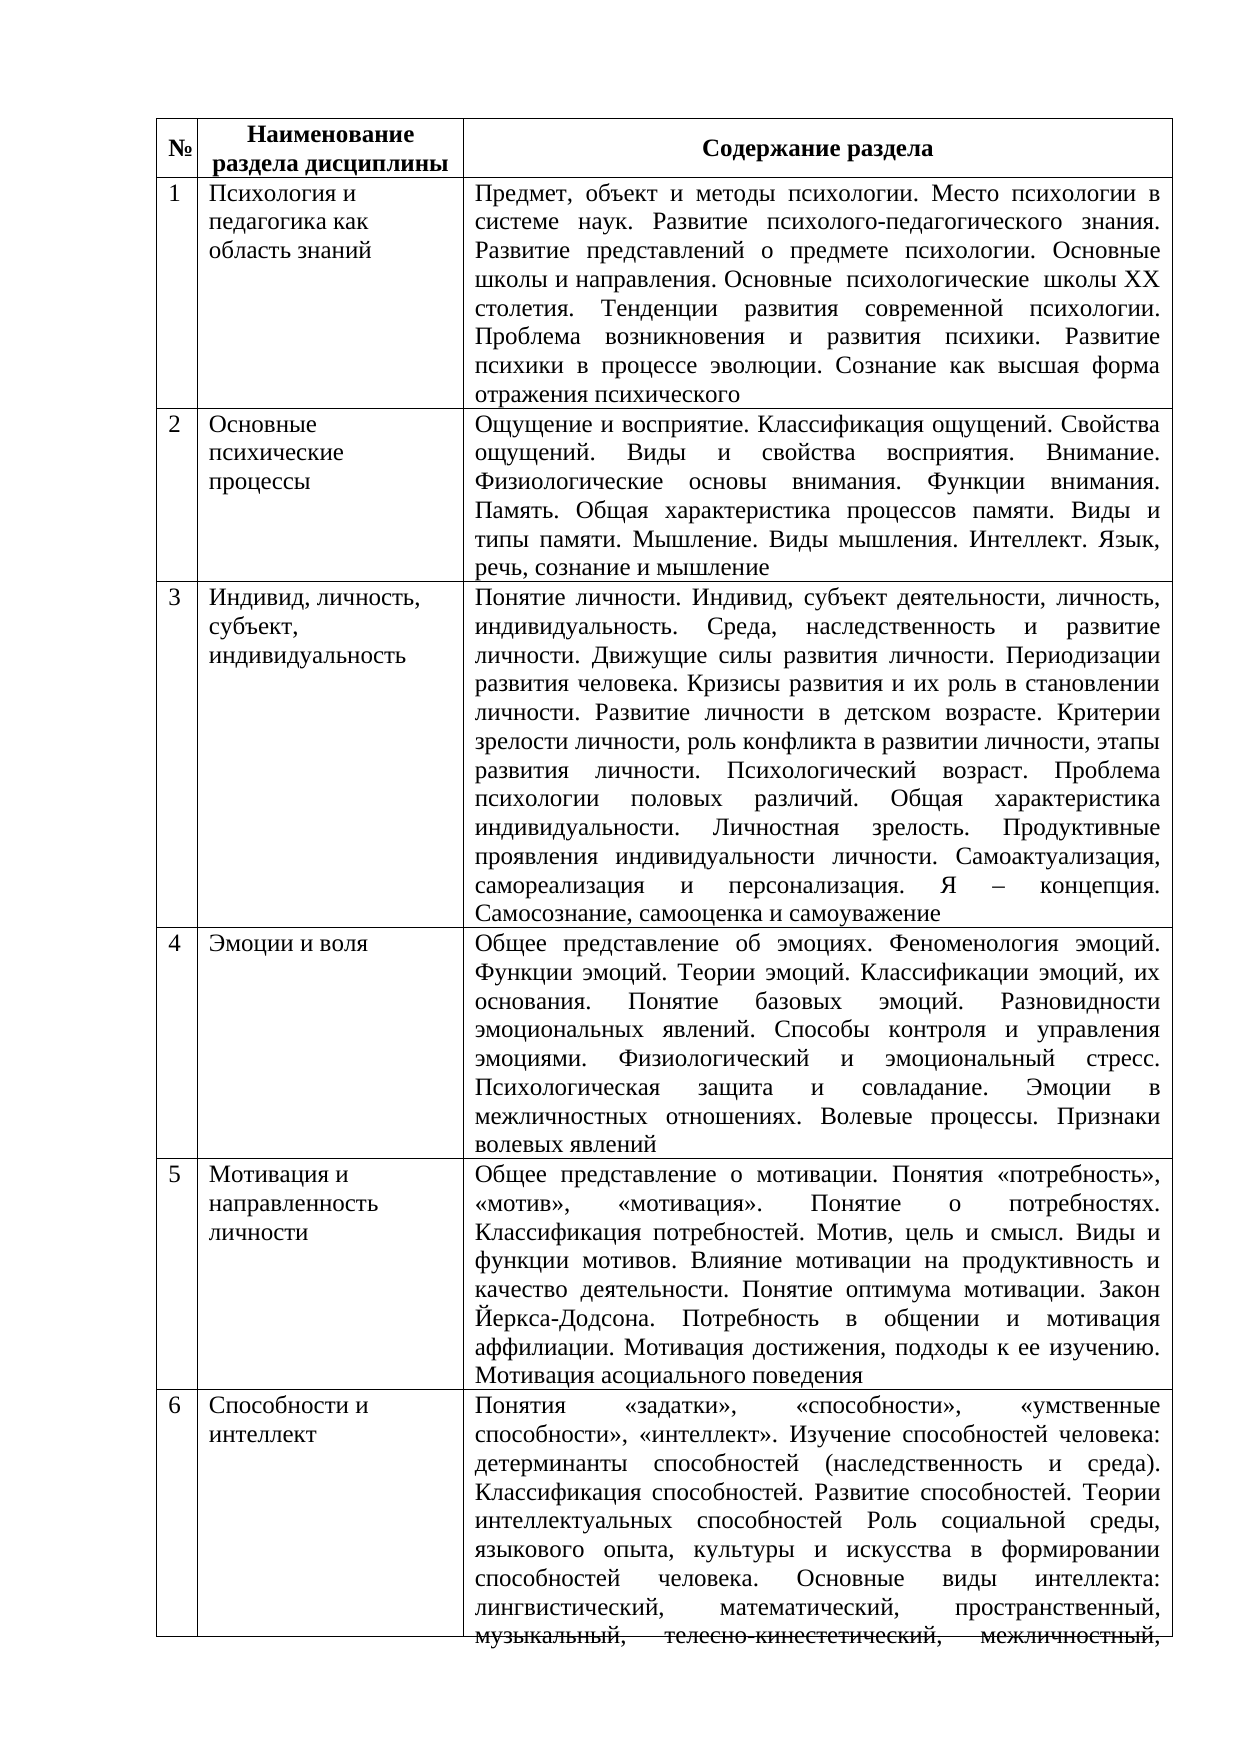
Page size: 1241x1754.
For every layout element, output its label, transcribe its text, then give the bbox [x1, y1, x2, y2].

table_cell Эмоции и воля [198, 928, 463, 1158]
table_cell Мотивация и направленность личности [198, 1159, 463, 1389]
table_cell Основные психические процессы [198, 409, 463, 581]
table_cell Предмет, объект и методы психологии. Место психологии в системе наук. Развитие психолого-педагогического знания. Развитие представлений о предмете психологии. Основные школы и направления. Основные психологические школы XX столетия. Тенденции развития современной психологии. Проблема возникновения и развития психики. Развитие психики в процессе эволюции. Сознание как высшая форма отражения психического [464, 178, 1172, 408]
table_cell Ощущение и восприятие. Классификация ощущений. Свойства ощущений. Виды и свойства восприятия. Внимание. Физиологические основы внимания. Функции внимания. Память. Общая характеристика процессов памяти. Виды и типы памяти. Мышление. Виды мышления. Интеллект. Язык, речь, сознание и мышление [464, 409, 1172, 581]
table_cell Психология и педагогика как область знаний [198, 178, 463, 408]
table_cell 4 [157, 928, 197, 1158]
table_cell 5 [157, 1159, 197, 1389]
table_cell 6 [157, 1390, 197, 1636]
table_cell Индивид, личность, субъект, индивидуальность [198, 582, 463, 927]
table_header Содержание раздела [464, 119, 1172, 177]
table_cell Понятия «задатки», «способности», «умственные способности», «интеллект». Изучение способностей человека: детерминанты способностей (наследственность и среда). Классификация способностей. Развитие способностей. Теории интеллектуальных способностей Роль социальной среды, языкового опыта, культуры и искусства в формировании способностей человека. Основные виды интеллекта: лингвистический, математический, пространственный, музыкальный, телесно-кинестетический, межличностный, внутриличностный (эмоциональный). Феномен одаренности [464, 1390, 1172, 1636]
table_cell 2 [157, 409, 197, 581]
table_cell Способности и интеллект [198, 1390, 463, 1636]
table_cell Общее представление об эмоциях. Феноменология эмоций. Функции эмоций. Теории эмоций. Классификации эмоций, их основания. Понятие базовых эмоций. Разновидности эмоциональных явлений. Способы контроля и управления эмоциями. Физиологический и эмоциональный стресс. Психологическая защита и совладание. Эмоции в межличностных отношениях. Волевые процессы. Признаки волевых явлений [464, 928, 1172, 1158]
table_cell Общее представление о мотивации. Понятия «потребность», «мотив», «мотивация». Понятие о потребностях. Классификация потребностей. Мотив, цель и смысл. Виды и функции мотивов. Влияние мотивации на продуктивность и качество деятельности. Понятие оптимума мотивации. Закон Йеркса-Додсона. Потребность в общении и мотивация аффилиации. Мотивация достижения, подходы к ее изучению. Мотивация асоциального поведения [464, 1159, 1172, 1389]
table_header Наименование раздела дисциплины [198, 119, 463, 177]
table_cell 1 [157, 178, 197, 408]
table_cell Понятие личности. Индивид, субъект деятельности, личность, индивидуальность. Среда, наследственность и развитие личности. Движущие силы развития личности. Периодизации развития человека. Кризисы развития и их роль в становлении личности. Развитие личности в детском возрасте. Критерии зрелости личности, роль конфликта в развитии личности, этапы развития личности. Психологический возраст. Проблема психологии половых различий. Общая характеристика индивидуальности. Личностная зрелость. Продуктивные проявления индивидуальности личности. Самоактуализация, самореализация и персонализация. Я – концепция. Самосознание, самооценка и самоуважение [464, 582, 1172, 927]
table_header № [157, 119, 197, 177]
table_cell 3 [157, 582, 197, 927]
